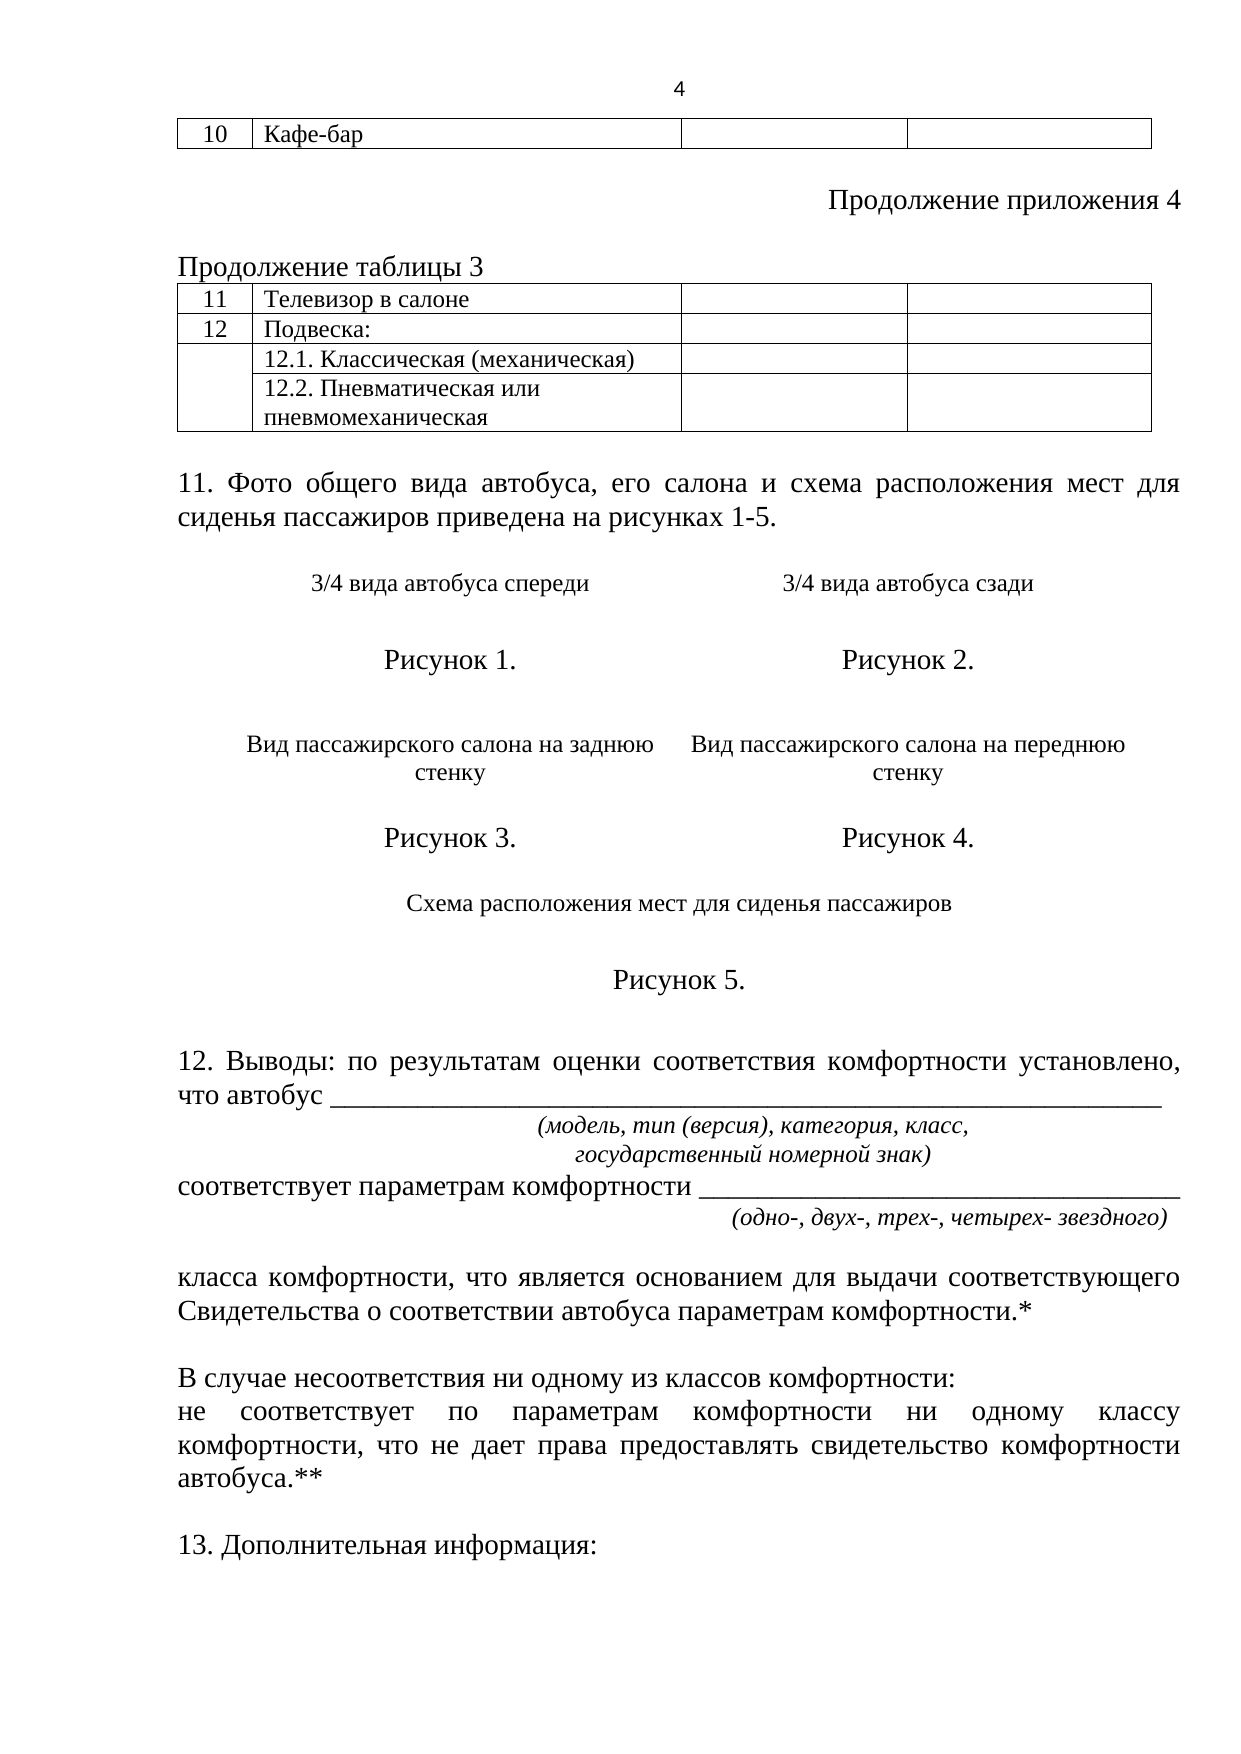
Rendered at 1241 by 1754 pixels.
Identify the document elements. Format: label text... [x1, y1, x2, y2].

table_cell 12.1. Классическая (механическая) [253, 344, 681, 372]
text не соответствует по параметрам комфортности ни одному классу комфортности, что не дает права предоставлять свидетельство комфортности автобуса.** [177, 1393, 1181, 1494]
table_cell 12 [178, 314, 252, 343]
table_cell [221, 676, 1137, 786]
text Продолжение таблицы 3 [177, 249, 1181, 283]
text государственный номерной знак) [251, 1139, 1181, 1168]
table_cell [682, 119, 907, 148]
text (одно-, двух-, трех-, четырех- звездного) [694, 1202, 1181, 1230]
text 12. Выводы: по результатам оценки соответствия комфортности установлено, что автобус _________________________________________________________ [177, 1043, 1181, 1111]
text класса комфортности, что является основанием для выдачи соответствующего Свидетельства о соответствии автобуса параметрам комфортности.* [177, 1259, 1181, 1326]
table_cell [908, 314, 1151, 343]
text 11. Фото общего вида автобуса, его салона и схема расположения мест для сиденья пассажиров приведена на рисунках 1-5. [177, 466, 1181, 533]
table_cell [682, 344, 907, 372]
table_cell Рисунок 4. [679, 786, 1137, 853]
table_header [221, 557, 1137, 608]
table_cell Кафе-бар [253, 119, 681, 148]
table_header [908, 284, 1151, 313]
table_cell Рисунок 1. [221, 609, 679, 676]
table_cell Рисунок 3. [221, 786, 679, 853]
table_cell Подвеска: [253, 314, 681, 343]
table_header 11 [178, 284, 252, 313]
table_cell 10 [178, 119, 252, 148]
text Продолжение приложения 4 [177, 182, 1181, 216]
table_header [682, 284, 907, 313]
text 13. Дополнительная информация: [177, 1527, 1181, 1561]
table_cell [682, 374, 907, 431]
text (модель, тип (версия), категория, класс, [251, 1111, 1181, 1139]
text В случае несоответствия ни одному из классов комфортности: [177, 1360, 1181, 1393]
table_header Телевизор в салоне [253, 284, 681, 313]
table_cell [908, 344, 1151, 372]
table_cell [908, 374, 1151, 431]
text Рисунок 5. [177, 962, 1181, 995]
table_cell [682, 314, 907, 343]
table_cell 12.2. Пневматическая или пневмомеханическая [253, 374, 681, 431]
table_cell [908, 119, 1151, 148]
table_cell [178, 344, 252, 431]
table_cell Рисунок 2. [679, 609, 1137, 676]
text соответствует параметрам комфортности _________________________________ [177, 1168, 1181, 1202]
table_header Схема расположения мест для сиденья пассажиров [395, 878, 963, 928]
